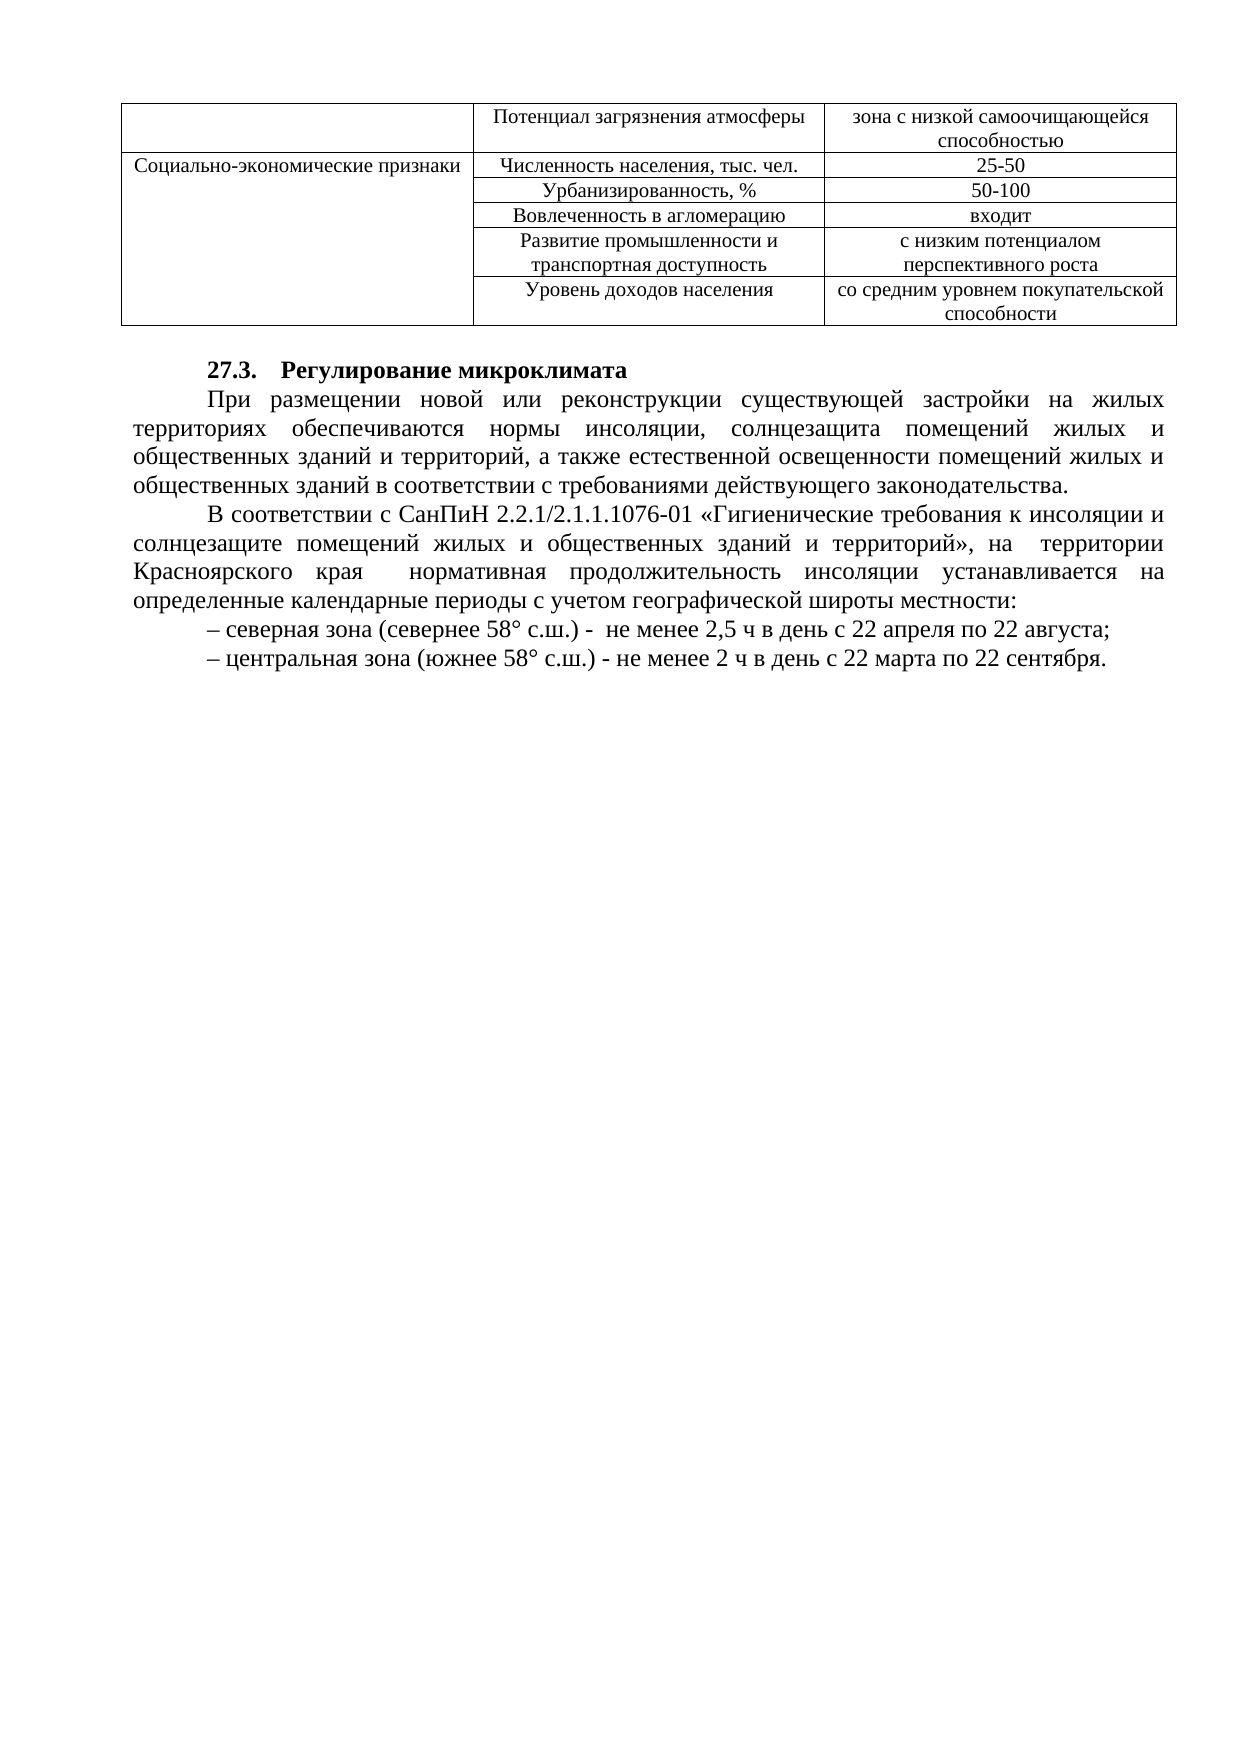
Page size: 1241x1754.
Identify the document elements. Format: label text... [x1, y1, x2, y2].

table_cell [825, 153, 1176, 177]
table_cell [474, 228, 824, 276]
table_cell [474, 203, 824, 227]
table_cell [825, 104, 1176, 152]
text В соответствии с СанПиН 2.2.1/2.1.1.1076-01 «Гигиенические требования к инсоляции и солнцезащите помещений жилых и общественных зданий и территорий», на территории Красноярского края нормативная продолжительность инсоляции устанавливается на определенные календарные периоды с учетом географической широты местности: [133, 499, 1165, 614]
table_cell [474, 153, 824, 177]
subtitle Регулирование микроклимата [133, 355, 1165, 384]
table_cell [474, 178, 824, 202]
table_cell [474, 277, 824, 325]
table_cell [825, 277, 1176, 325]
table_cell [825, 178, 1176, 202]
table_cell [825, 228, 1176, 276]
text При размещении новой или реконструкции существующей застройки на жилых территориях обеспечиваются нормы инсоляции, солнцезащита помещений жилых и общественных зданий и территорий, а также естественной освещенности помещений жилых и общественных зданий в соответствии с требованиями действующего законодательства. [133, 384, 1165, 499]
list центральная зона (южнее 58° с.ш.) - не менее 2 ч в день с 22 марта по 22 сентября. [133, 643, 1165, 671]
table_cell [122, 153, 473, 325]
list северная зона (севернее 58° с.ш.) - не менее 2,5 ч в день с 22 апреля по 22 августа; [133, 614, 1165, 643]
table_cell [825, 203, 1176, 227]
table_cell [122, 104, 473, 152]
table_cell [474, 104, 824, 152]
